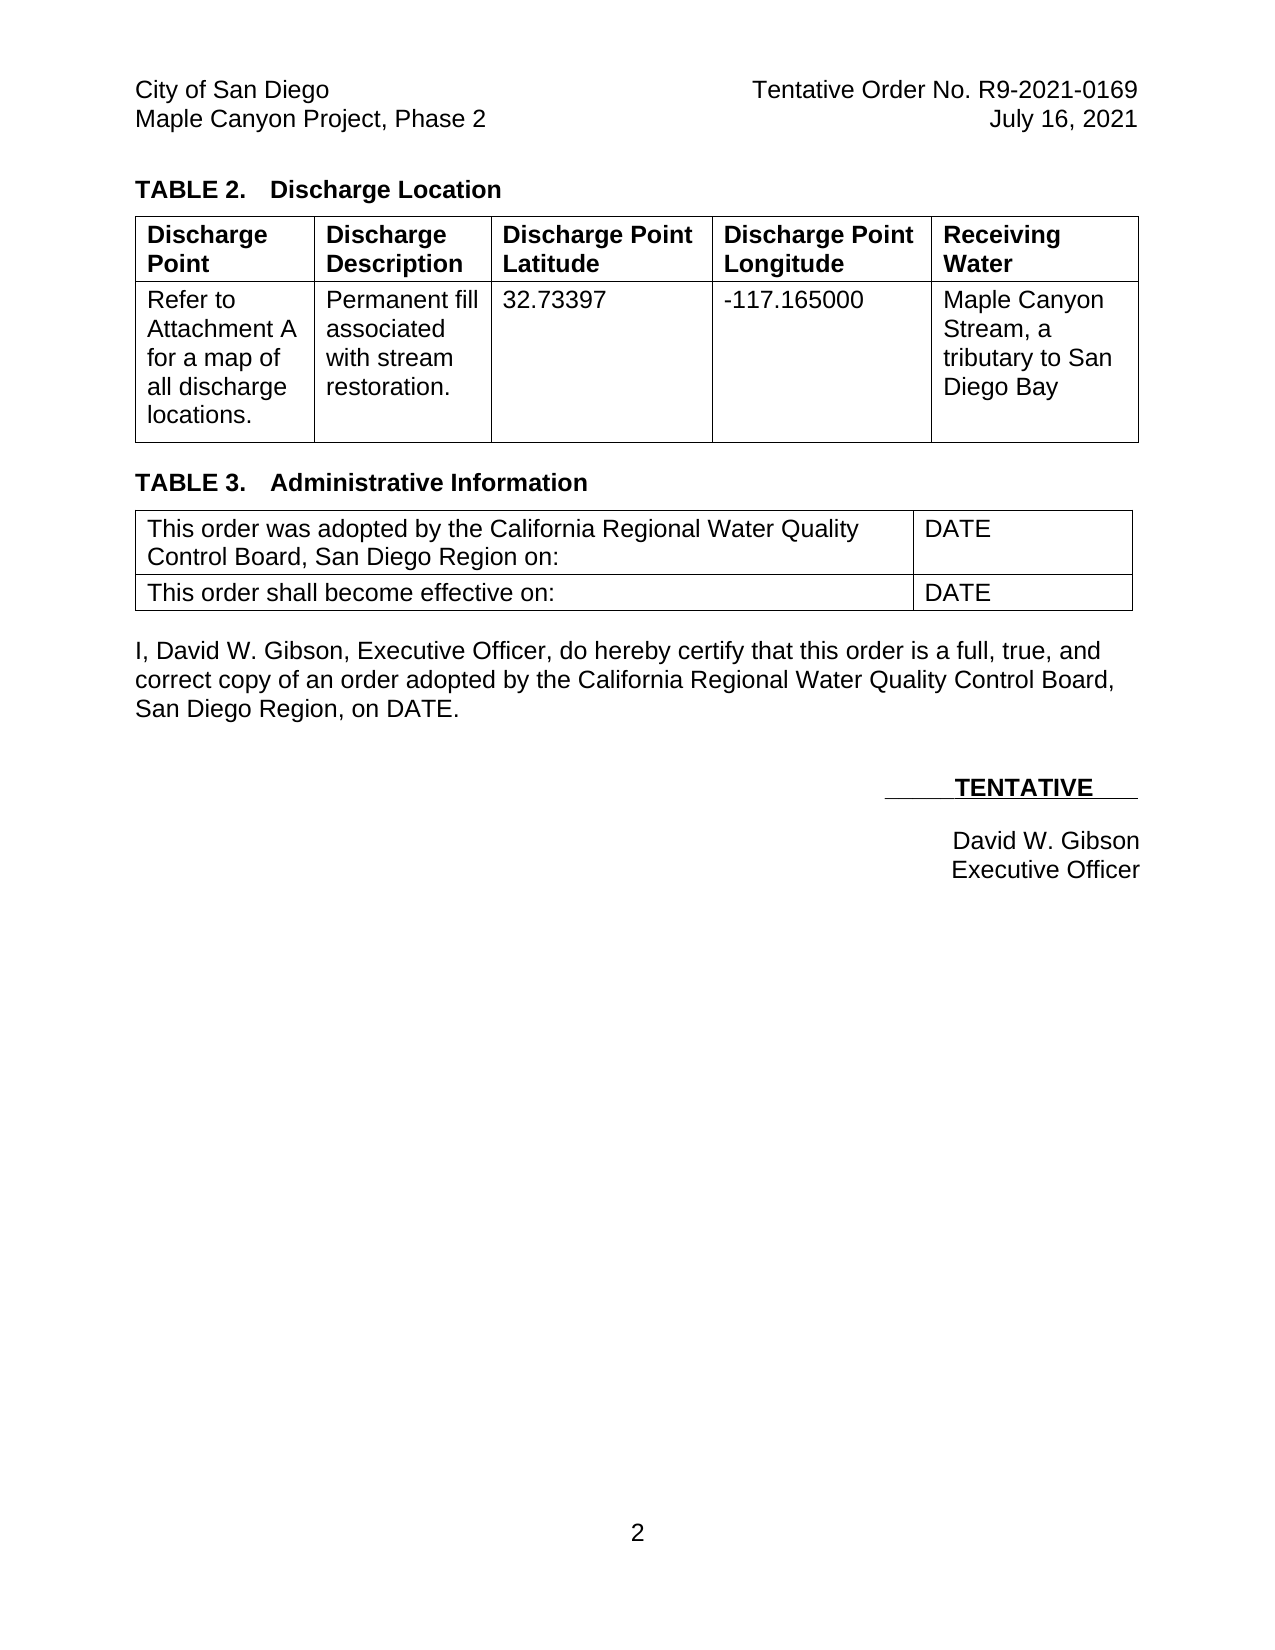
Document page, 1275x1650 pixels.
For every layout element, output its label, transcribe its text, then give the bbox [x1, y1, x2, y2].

table_cell -117.165000 [713, 282, 931, 442]
table_cell This order shall become effective on: [136, 575, 913, 610]
table_header DATE [914, 511, 1132, 574]
table_header Discharge Point [136, 217, 314, 281]
table_cell DATE [914, 575, 1132, 610]
text David W. Gibson Executive Officer [135, 826, 1140, 884]
title TABLE 3. Administrative Information [135, 468, 1140, 497]
text I, David W. Gibson, Executive Officer, do hereby certify that this order is a full, true, and correct copy of an order adopted by the California Regional Water Quality Control Board, San Diego Region, on DATE. [135, 636, 1140, 723]
table_cell Permanent fill associated with stream restoration. [315, 282, 491, 442]
table_header Discharge Point Longitude [713, 217, 931, 281]
table_cell Maple Canyon Stream, a tributary to San Diego Bay [932, 282, 1138, 442]
table_cell Refer to Attachment A for a map of all discharge locations. [136, 282, 314, 442]
table_header Receiving Water [932, 217, 1138, 281]
table_header Discharge Point Latitude [492, 217, 712, 281]
table_cell 32.73397 [492, 282, 712, 442]
table_header This order was adopted by the California Regional Water Quality Control Board, San Diego Region on: [136, 511, 913, 574]
title TABLE 2. Discharge Location [135, 175, 1140, 204]
table_header Discharge Description [315, 217, 491, 281]
text _____TENTATIVE [135, 773, 1140, 801]
